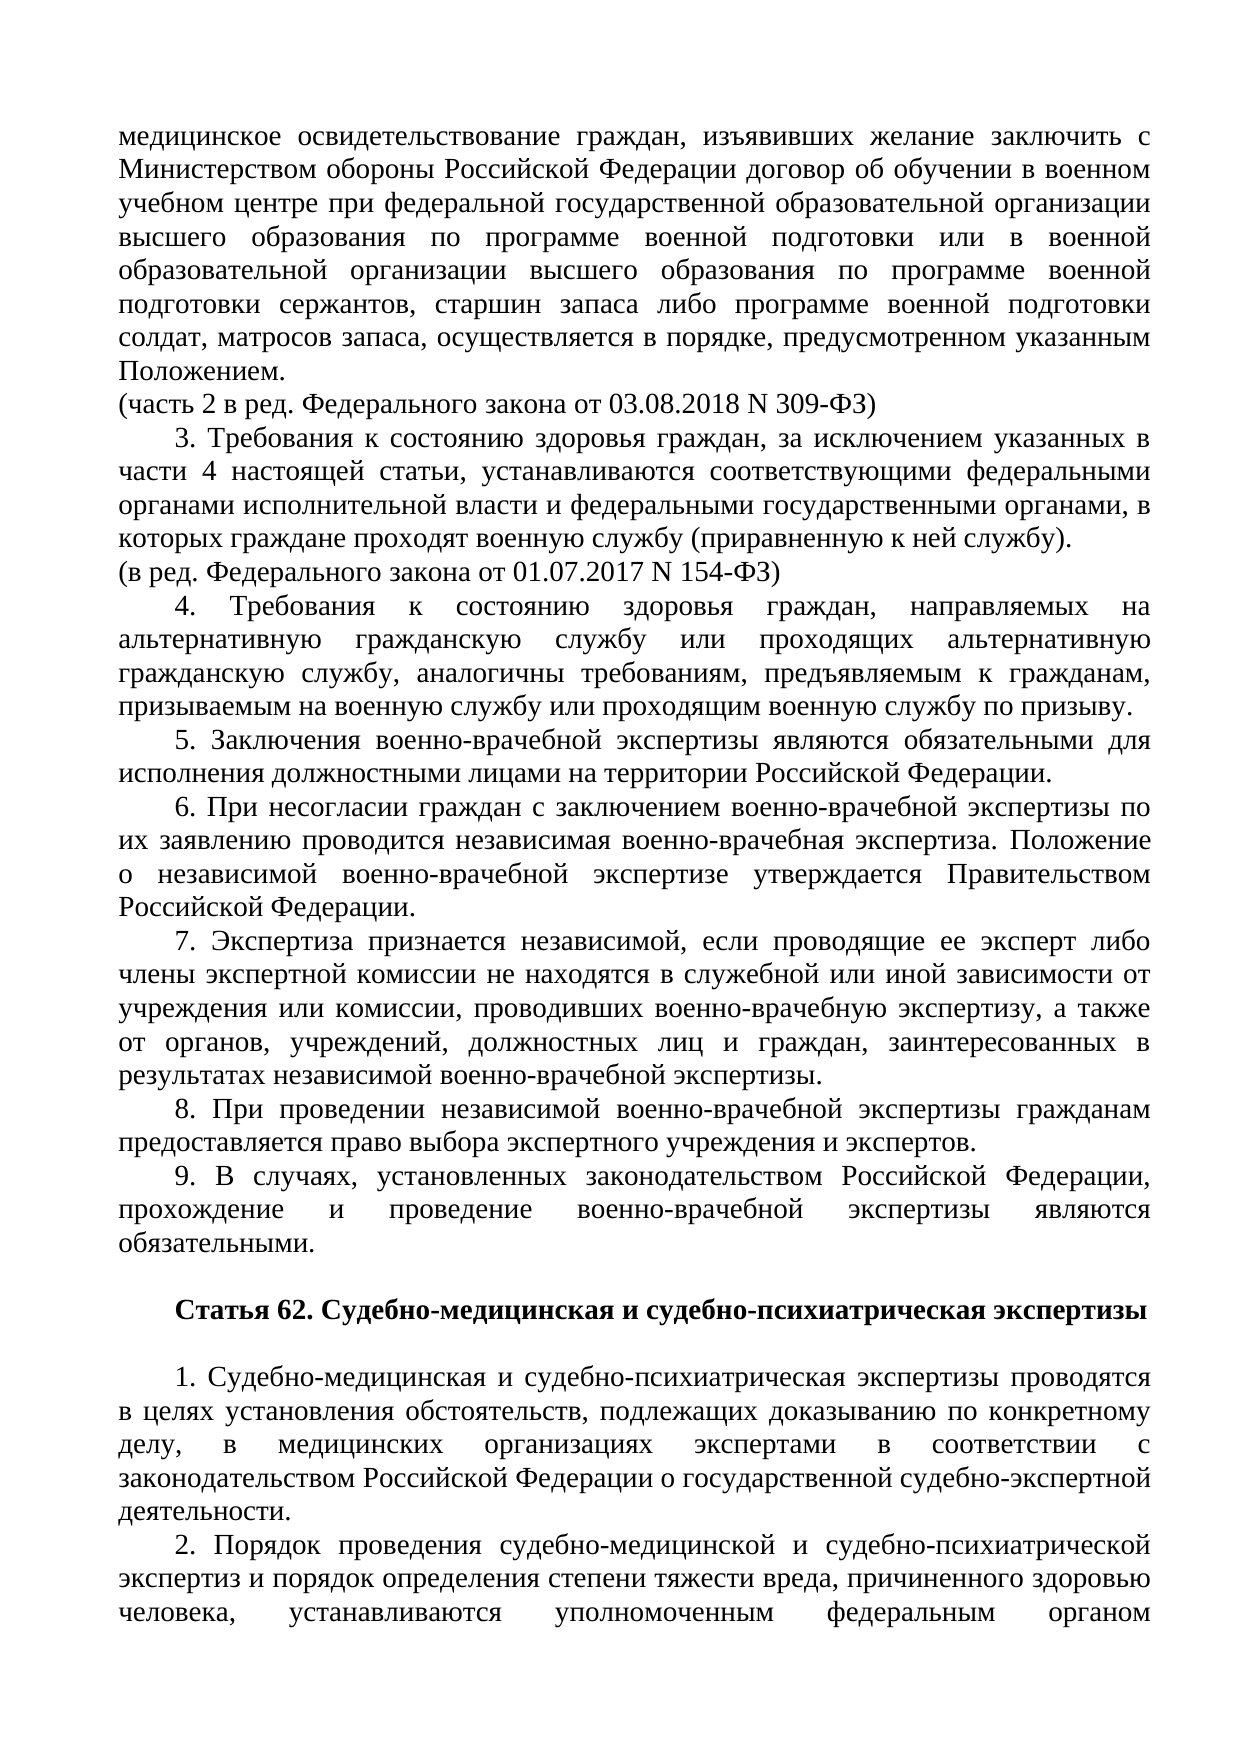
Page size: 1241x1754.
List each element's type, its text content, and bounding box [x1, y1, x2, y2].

text 9. В случаях, установленных законодательством Российской Федерации, прохождение и проведение военно-врачебной экспертизы являются обязательными. [118, 1158, 1152, 1258]
text 8. При проведении независимой военно-врачебной экспертизы гражданам предоставляется право выбора экспертного учреждения и экспертов. [118, 1091, 1152, 1158]
text 3. Требования к состоянию здоровья граждан, за исключением указанных в части 4 настоящей статьи, устанавливаются соответствующими федеральными органами исполнительной власти и федеральными государственными органами, в которых граждане проходят военную службу (приравненную к ней службу). [118, 420, 1152, 554]
text (часть 2 в ред. Федерального закона от 03.08.2018 N 309-ФЗ) [118, 386, 1152, 420]
text 6. При несогласии граждан с заключением военно-врачебной экспертизы по их заявлению проводится независимая военно-врачебная экспертиза. Положение о независимой военно-врачебной экспертизе утверждается Правительством Российской Федерации. [118, 789, 1152, 923]
text 5. Заключения военно-врачебной экспертизы являются обязательными для исполнения должностными лицами на территории Российской Федерации. [118, 722, 1152, 789]
title Статья 62. Судебно-медицинская и судебно-психиатрическая экспертизы [118, 1292, 1152, 1326]
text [118, 1527, 1152, 1627]
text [118, 118, 1152, 386]
text 7. Экспертиза признается независимой, если проводящие ее эксперт либо члены экспертной комиссии не находятся в служебной или иной зависимости от учреждения или комиссии, проводивших военно-врачебную экспертизу, а также от органов, учреждений, должностных лиц и граждан, заинтересованных в результатах независимой военно-врачебной экспертизы. [118, 923, 1152, 1091]
text (в ред. Федерального закона от 01.07.2017 N 154-ФЗ) [118, 554, 1152, 588]
text 1. Судебно-медицинская и судебно-психиатрическая экспертизы проводятся в целях установления обстоятельств, подлежащих доказыванию по конкретному делу, в медицинских организациях экспертами в соответствии с законодательством Российской Федерации о государственной судебно-экспертной деятельности. [118, 1359, 1152, 1527]
text 4. Требования к состоянию здоровья граждан, направляемых на альтернативную гражданскую службу или проходящих альтернативную гражданскую службу, аналогичны требованиям, предъявляемым к гражданам, призываемым на военную службу или проходящим военную службу по призыву. [118, 588, 1152, 722]
